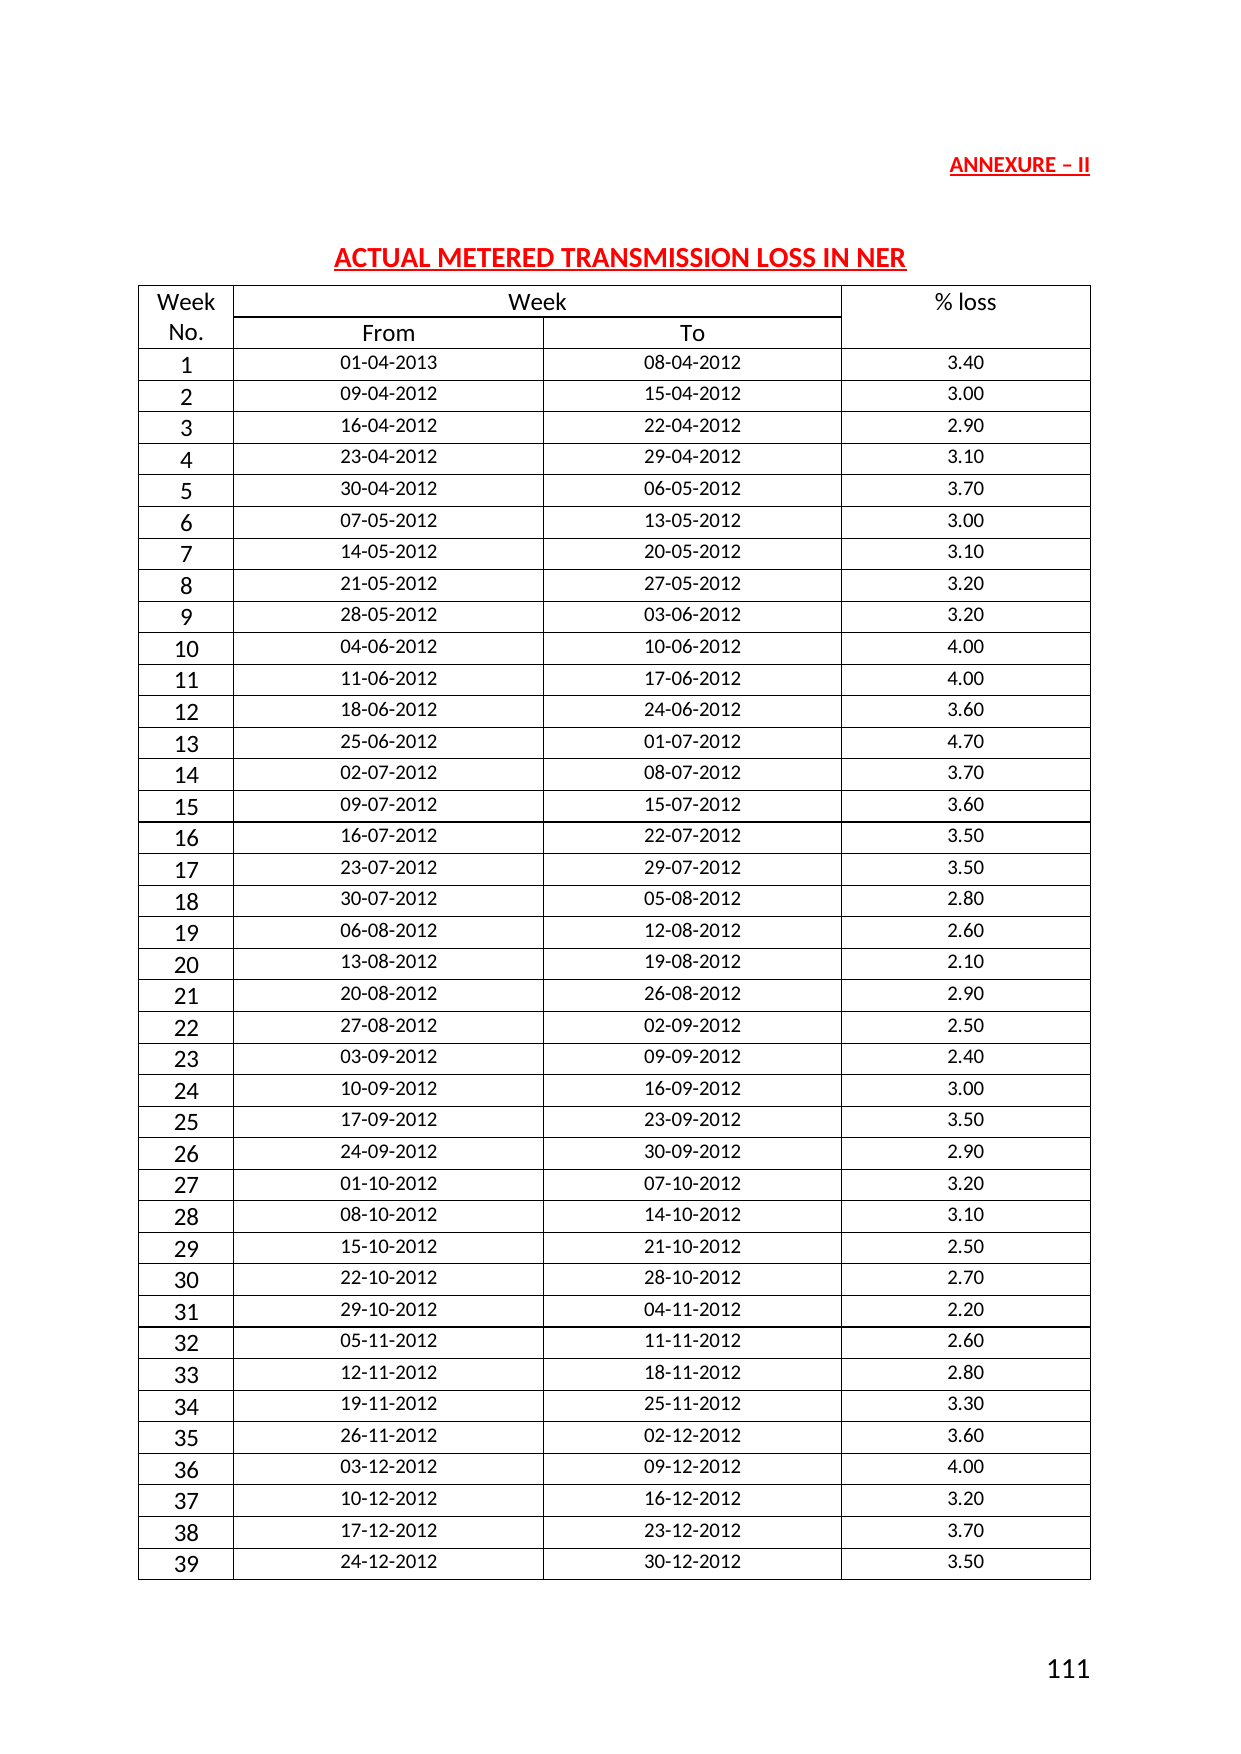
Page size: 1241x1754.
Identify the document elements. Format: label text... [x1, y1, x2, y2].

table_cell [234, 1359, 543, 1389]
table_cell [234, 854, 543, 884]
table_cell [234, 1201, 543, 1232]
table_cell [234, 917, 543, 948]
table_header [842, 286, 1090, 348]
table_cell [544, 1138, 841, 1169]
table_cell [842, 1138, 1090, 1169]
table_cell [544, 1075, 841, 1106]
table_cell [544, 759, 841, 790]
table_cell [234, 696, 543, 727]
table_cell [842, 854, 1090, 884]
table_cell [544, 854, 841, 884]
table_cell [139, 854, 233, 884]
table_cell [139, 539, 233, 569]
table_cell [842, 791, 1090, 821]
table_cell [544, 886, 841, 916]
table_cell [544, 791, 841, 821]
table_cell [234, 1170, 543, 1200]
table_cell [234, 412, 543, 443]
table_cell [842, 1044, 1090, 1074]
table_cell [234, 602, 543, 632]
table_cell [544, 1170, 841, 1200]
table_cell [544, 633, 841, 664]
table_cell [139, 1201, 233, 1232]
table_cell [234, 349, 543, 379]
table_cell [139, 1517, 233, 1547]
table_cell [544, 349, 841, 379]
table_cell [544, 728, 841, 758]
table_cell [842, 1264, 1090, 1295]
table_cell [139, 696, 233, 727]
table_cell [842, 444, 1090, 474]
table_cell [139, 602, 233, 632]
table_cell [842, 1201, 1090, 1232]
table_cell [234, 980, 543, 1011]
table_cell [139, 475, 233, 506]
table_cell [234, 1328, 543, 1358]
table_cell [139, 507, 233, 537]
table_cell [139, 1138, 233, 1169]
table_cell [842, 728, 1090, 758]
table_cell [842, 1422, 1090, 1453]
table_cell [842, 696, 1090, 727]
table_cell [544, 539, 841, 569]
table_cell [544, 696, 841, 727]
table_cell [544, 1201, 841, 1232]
text ANNEXURE – II [150, 150, 1090, 178]
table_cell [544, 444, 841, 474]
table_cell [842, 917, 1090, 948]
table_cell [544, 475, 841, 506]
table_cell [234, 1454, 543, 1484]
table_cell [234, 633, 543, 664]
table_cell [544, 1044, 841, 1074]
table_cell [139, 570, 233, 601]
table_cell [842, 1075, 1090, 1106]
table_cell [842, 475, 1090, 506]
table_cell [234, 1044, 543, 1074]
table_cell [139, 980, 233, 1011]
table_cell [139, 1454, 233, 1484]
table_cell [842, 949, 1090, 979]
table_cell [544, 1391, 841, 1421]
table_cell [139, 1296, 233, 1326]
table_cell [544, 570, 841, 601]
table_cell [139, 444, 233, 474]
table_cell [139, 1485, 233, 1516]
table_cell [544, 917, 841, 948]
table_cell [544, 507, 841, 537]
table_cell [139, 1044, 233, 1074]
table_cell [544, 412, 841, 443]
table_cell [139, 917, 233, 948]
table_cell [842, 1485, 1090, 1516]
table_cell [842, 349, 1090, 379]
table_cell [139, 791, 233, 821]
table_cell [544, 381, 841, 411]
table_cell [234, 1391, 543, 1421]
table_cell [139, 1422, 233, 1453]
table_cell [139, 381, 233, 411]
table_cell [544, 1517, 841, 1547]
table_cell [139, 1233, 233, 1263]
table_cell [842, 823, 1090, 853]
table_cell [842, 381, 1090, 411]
text ACTUAL METERED TRANSMISSION LOSS IN NER [150, 239, 1090, 275]
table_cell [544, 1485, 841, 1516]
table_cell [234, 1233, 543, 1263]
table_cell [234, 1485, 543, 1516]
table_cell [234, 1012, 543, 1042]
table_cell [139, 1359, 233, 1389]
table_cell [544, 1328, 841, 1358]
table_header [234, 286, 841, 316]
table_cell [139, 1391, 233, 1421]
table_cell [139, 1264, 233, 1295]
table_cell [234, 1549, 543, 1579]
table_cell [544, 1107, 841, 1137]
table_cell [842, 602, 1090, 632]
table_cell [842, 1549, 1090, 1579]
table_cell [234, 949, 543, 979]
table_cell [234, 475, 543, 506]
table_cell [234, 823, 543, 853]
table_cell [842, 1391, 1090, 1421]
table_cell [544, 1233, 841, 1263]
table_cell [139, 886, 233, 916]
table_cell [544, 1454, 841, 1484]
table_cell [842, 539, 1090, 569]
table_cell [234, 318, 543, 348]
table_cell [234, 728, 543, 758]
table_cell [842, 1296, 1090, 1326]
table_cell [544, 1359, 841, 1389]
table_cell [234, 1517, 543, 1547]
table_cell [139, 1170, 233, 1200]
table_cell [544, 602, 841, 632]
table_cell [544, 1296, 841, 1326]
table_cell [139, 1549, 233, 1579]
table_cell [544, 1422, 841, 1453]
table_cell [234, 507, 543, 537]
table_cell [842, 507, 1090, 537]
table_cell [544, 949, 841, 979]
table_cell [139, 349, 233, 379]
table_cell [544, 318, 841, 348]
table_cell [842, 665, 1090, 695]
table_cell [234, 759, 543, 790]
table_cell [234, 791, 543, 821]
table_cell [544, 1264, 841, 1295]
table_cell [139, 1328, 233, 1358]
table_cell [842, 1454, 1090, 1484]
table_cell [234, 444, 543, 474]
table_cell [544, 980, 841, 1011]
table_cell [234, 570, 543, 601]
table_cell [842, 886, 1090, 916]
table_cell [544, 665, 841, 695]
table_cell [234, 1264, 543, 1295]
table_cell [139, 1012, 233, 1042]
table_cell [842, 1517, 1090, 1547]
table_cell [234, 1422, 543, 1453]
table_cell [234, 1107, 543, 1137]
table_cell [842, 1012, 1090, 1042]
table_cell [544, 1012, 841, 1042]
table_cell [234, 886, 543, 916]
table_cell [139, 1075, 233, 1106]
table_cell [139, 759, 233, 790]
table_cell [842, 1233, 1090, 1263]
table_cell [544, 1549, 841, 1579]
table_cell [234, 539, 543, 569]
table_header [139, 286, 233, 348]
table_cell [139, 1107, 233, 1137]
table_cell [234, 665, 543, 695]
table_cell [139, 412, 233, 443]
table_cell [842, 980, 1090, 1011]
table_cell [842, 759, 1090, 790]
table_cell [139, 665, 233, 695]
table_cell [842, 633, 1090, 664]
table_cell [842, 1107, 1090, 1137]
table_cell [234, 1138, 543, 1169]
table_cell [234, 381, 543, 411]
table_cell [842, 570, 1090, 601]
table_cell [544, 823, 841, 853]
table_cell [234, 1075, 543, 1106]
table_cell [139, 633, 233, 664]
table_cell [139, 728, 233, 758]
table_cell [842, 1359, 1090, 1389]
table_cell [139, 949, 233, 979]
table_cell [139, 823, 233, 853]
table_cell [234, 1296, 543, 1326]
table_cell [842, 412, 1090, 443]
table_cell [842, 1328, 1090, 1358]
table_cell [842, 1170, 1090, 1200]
